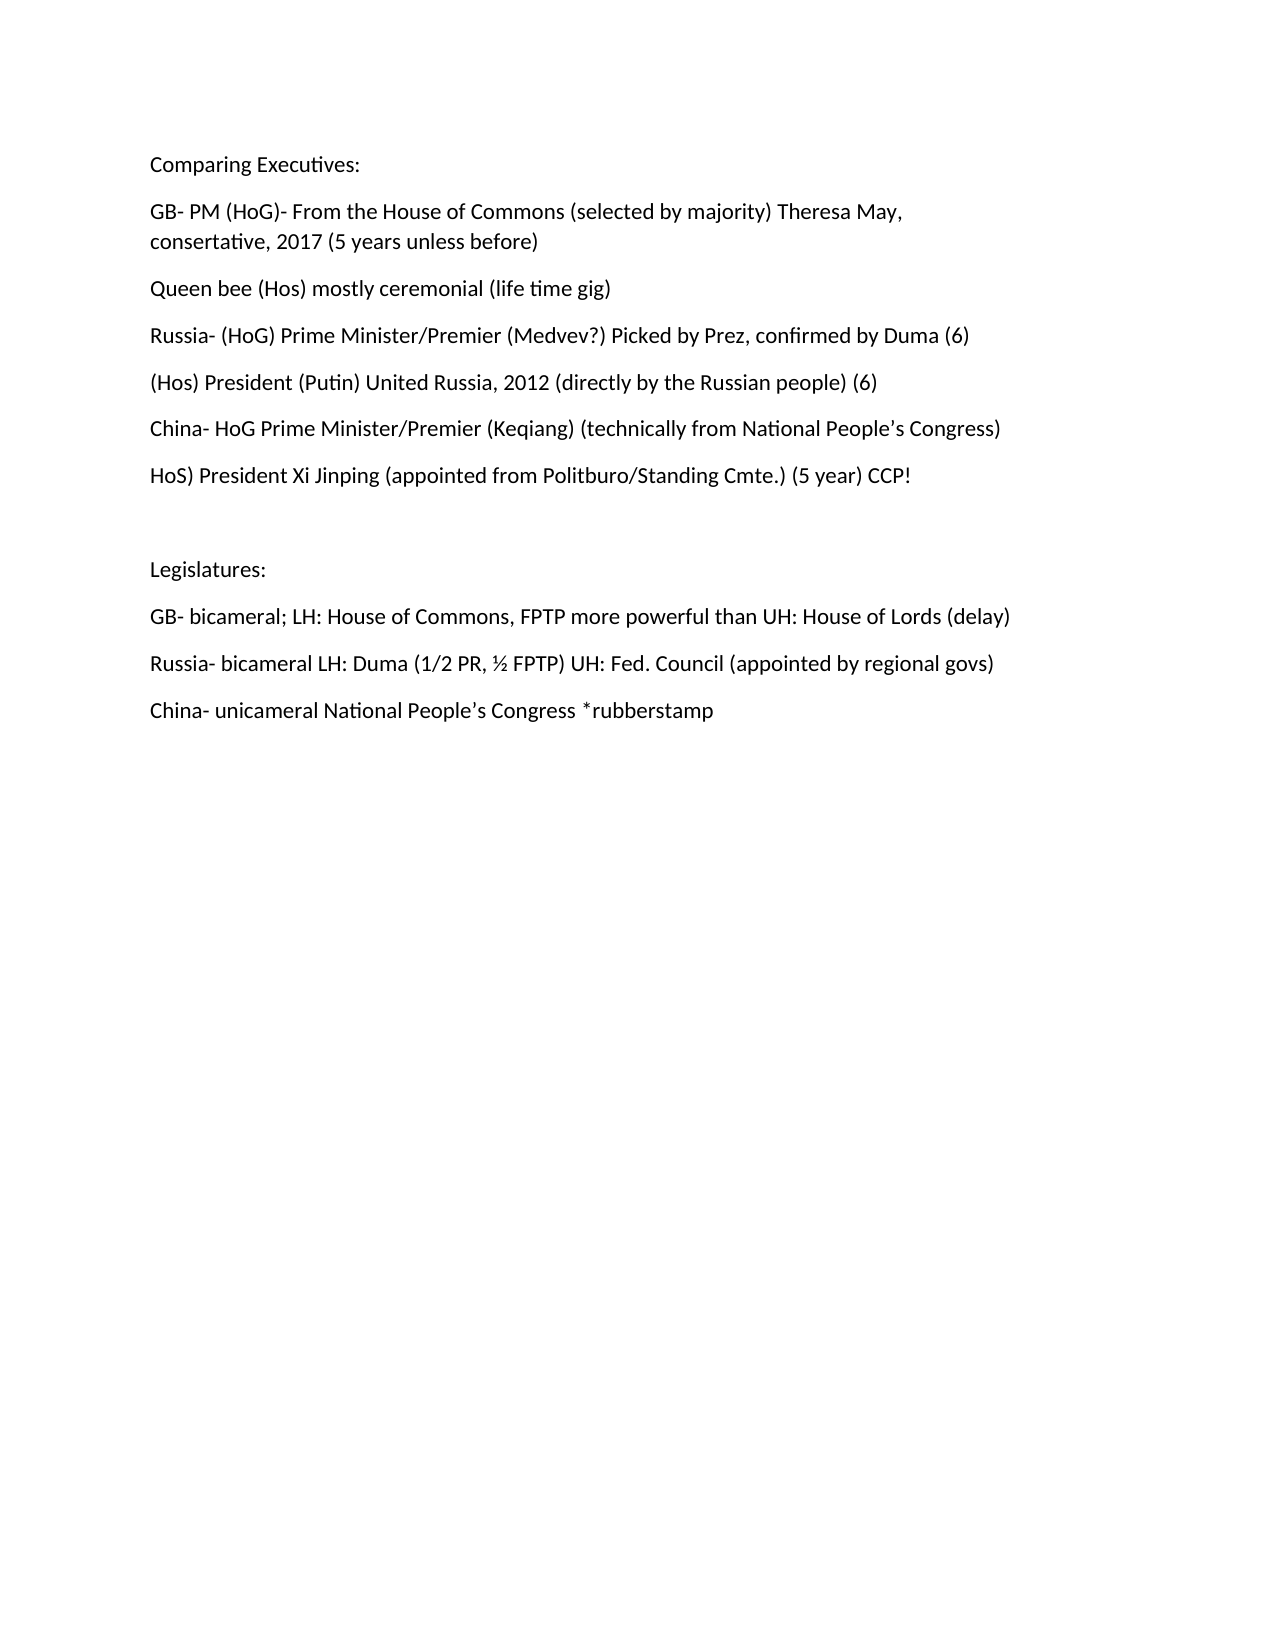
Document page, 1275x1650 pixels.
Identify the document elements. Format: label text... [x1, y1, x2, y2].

text (Hos) President (Putin) United Russia, 2012 (directly by the Russian people) (6) [150, 368, 1125, 396]
text Russia- (HoG) Prime Minister/Premier (Medvev?) Picked by Prez, confirmed by Duma (6) [150, 321, 1125, 349]
text Comparing Executives: [150, 150, 1125, 178]
text China- unicameral National People’s Congress *rubberstamp [150, 696, 1125, 724]
text Queen bee (Hos) mostly ceremonial (life time gig) [150, 274, 1125, 302]
text China- HoG Prime Minister/Premier (Keqiang) (technically from National People’s Congress) [150, 414, 1125, 443]
text Russia- bicameral LH: Duma (1/2 PR, ½ FPTP) UH: Fed. Council (appointed by regional govs) [150, 649, 1125, 677]
text GB- bicameral; LH: House of Commons, FPTP more powerful than UH: House of Lords (delay) [150, 602, 1125, 630]
text GB- PM (HoG)- From the House of Commons (selected by majority) Theresa May, consertative, 2017 (5 years unless before) [150, 197, 947, 255]
text HoS) President Xi Jinping (appointed from Politburo/Standing Cmte.) (5 year) CCP! [150, 461, 1125, 489]
text Legislatures: [150, 555, 1125, 583]
